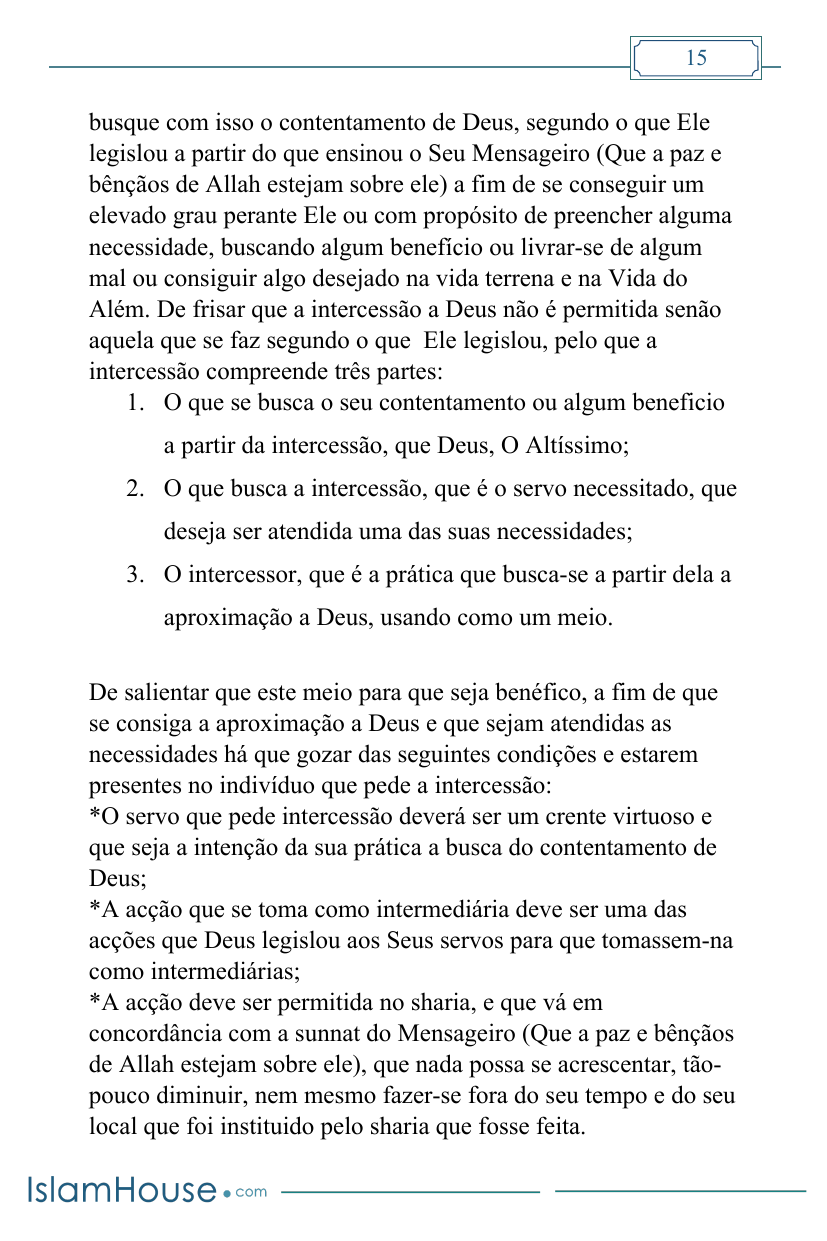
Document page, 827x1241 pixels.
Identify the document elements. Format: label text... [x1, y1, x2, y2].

picture [20, 1171, 541, 1209]
picture [548, 1170, 807, 1208]
text *A acção que se toma como intermediária deve ser uma das acções que Deus legislou aos Seus servos para que tomassem-na como intermediárias; [89, 894, 738, 985]
text *A acção deve ser permitida no sharia, e que vá em concordância com a sunnat do Mensageiro (Que a paz e bênçãos de Allah estejam sobre ele), que nada possa se acrescentar, tão-pouco diminuir, nem mesmo fazer-se fora do seu tempo e do seu local que foi instituido pelo sharia que fosse feita. [89, 987, 738, 1140]
text *O servo que pede intercessão deverá ser um crente virtuoso e que seja a intenção da sua prática a busca do contentamento de Deus; [89, 801, 738, 892]
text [89, 107, 738, 384]
list O que busca a intercessão, que é o servo necessitado, que deseja ser atendida uma das suas necessidades; [126, 473, 738, 545]
list O intercessor, que é a prática que busca-se a partir dela a aproximação a Deus, usando como um meio. [126, 559, 738, 631]
list O que se busca o seu contentamento ou algum beneficio a partir da intercessão, que Deus, O Altíssimo; [126, 387, 738, 459]
text De salientar que este meio para que seja benéfico, a fim de que se consiga a aproximação a Deus e que sejam atendidas as necessidades há que gozar das seguintes condições e estarem presentes no indivíduo que pede a intercessão: [89, 677, 738, 798]
